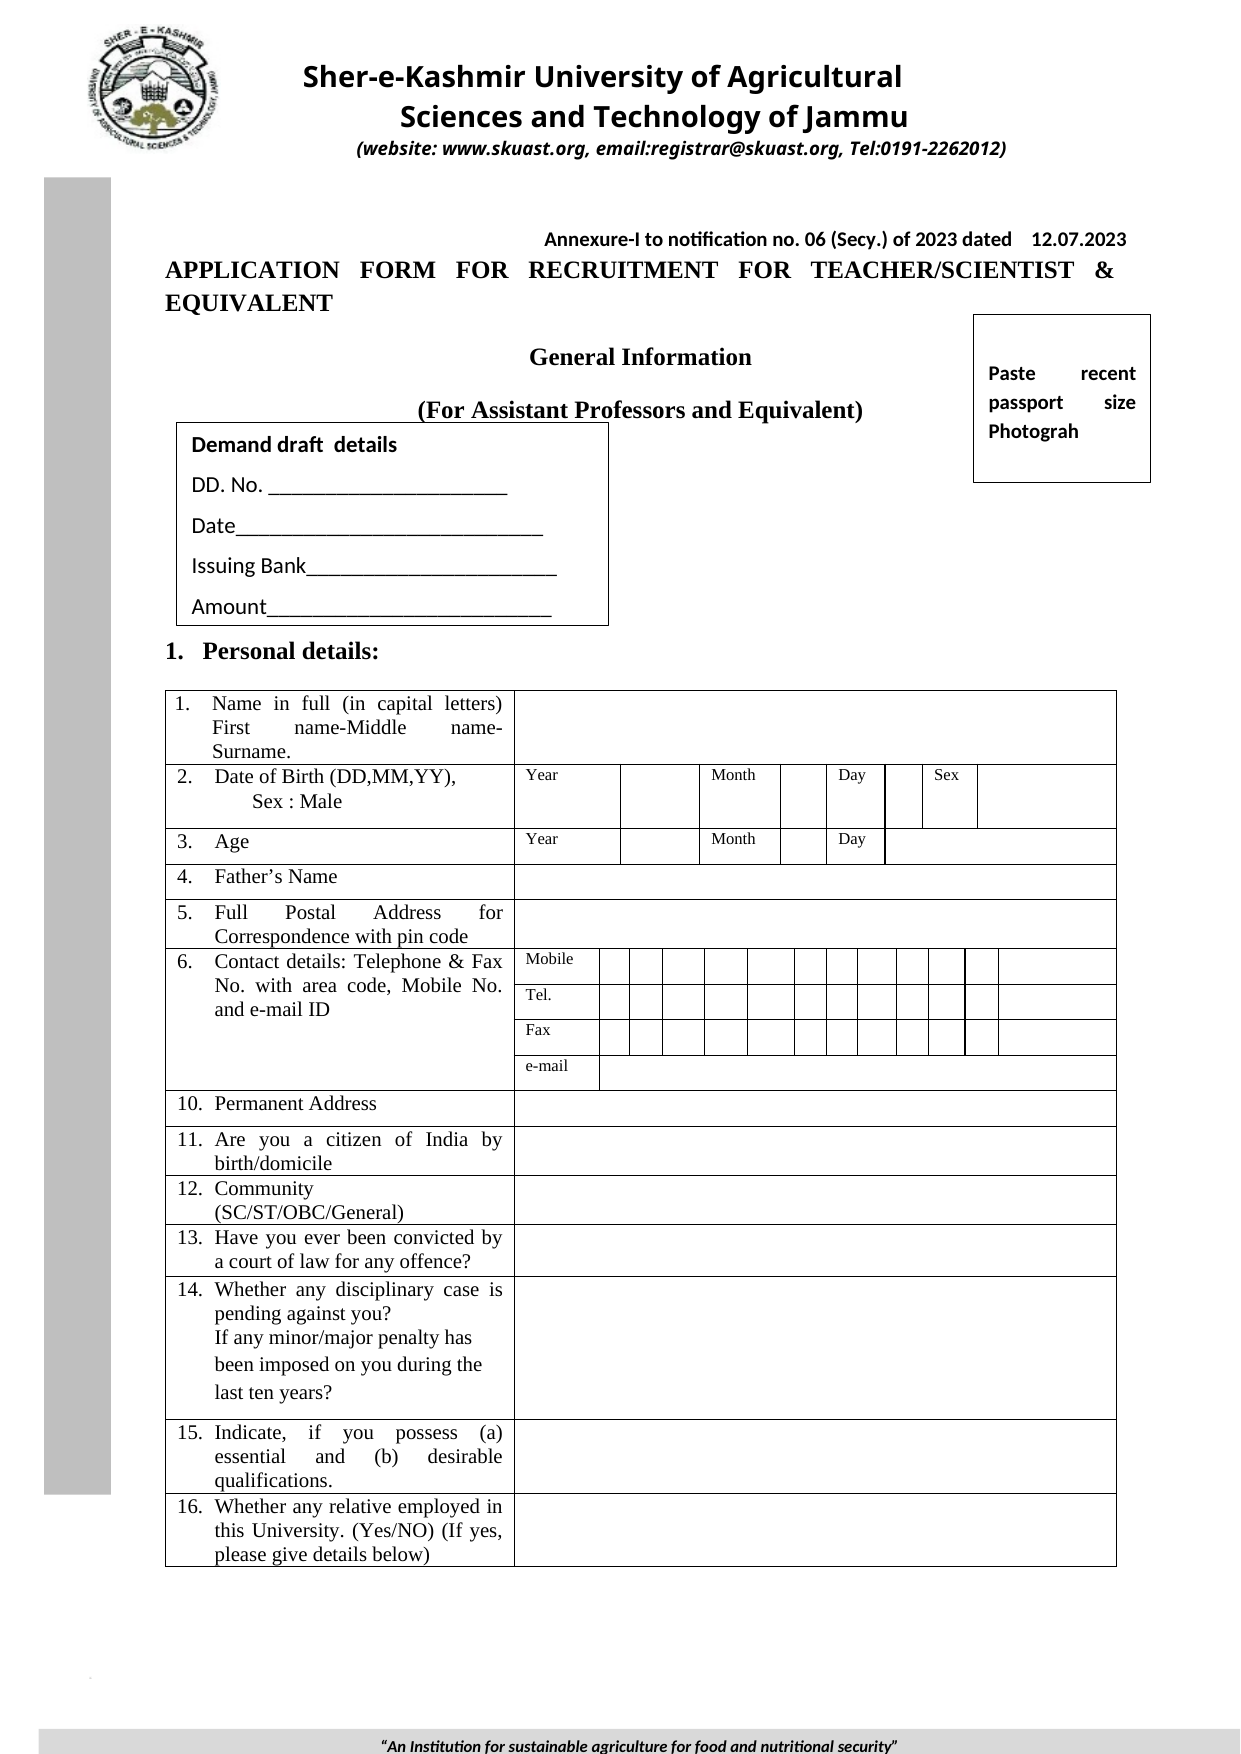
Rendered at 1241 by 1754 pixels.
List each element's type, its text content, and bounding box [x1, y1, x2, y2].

table_cell Full Postal Address for Correspondence with pin code [166, 900, 514, 948]
table_cell Age [166, 829, 514, 863]
table_cell Whether any relative employed in this University. (Yes/NO) (If yes, please give details below) [166, 1494, 514, 1566]
table_cell Have you ever been convicted by a court of law for any offence? [166, 1225, 514, 1276]
table_cell [600, 1020, 629, 1055]
table_cell [966, 985, 998, 1019]
table_cell [858, 1020, 896, 1055]
table_cell Father’s Name [166, 865, 514, 899]
table_cell [827, 1020, 857, 1055]
table_cell Indicate, if you possess (a) essential and (b) desirable qualifications. [166, 1420, 514, 1492]
table_cell Sex [923, 765, 977, 828]
table_cell [748, 949, 794, 984]
table_cell Fax [515, 1020, 599, 1055]
text General Information [165, 342, 973, 370]
table_cell [929, 1020, 964, 1055]
table_cell [600, 985, 629, 1019]
table_cell [827, 985, 857, 1019]
table_cell [886, 765, 922, 828]
table_cell Month [700, 829, 780, 863]
table_cell [827, 949, 857, 984]
table_cell [978, 765, 1116, 828]
table_cell Are you a citizen of India by birth/domicile [166, 1127, 514, 1175]
table_cell [663, 949, 704, 984]
table_cell [600, 1056, 1116, 1090]
table_cell [999, 1020, 1116, 1055]
list Personal details: [165, 636, 1116, 665]
table_cell [705, 1020, 747, 1055]
table_cell [630, 985, 662, 1019]
table_cell [663, 985, 704, 1019]
table_cell Day [827, 829, 884, 863]
table_cell [966, 1020, 998, 1055]
table_cell [705, 949, 747, 984]
table_cell [630, 949, 662, 984]
table_cell e-mail [515, 1056, 599, 1090]
table_cell Month [700, 765, 780, 828]
table_cell Date of Birth (DD,MM,YY), Sex : Male [166, 765, 514, 828]
table_cell [781, 765, 826, 828]
table_cell [897, 1020, 928, 1055]
table_cell [858, 985, 896, 1019]
table_cell [515, 1494, 1116, 1566]
table_cell [929, 949, 964, 984]
table_cell [621, 765, 699, 828]
table_cell Year [515, 765, 620, 828]
table_cell [795, 949, 826, 984]
table_cell Permanent Address [166, 1091, 514, 1126]
table_cell [897, 949, 928, 984]
table_cell [663, 1020, 704, 1055]
picture [83, 24, 221, 152]
table_cell [999, 949, 1116, 984]
table_cell [999, 985, 1116, 1019]
table_cell [795, 985, 826, 1019]
table_cell [858, 949, 896, 984]
table_cell [748, 985, 794, 1019]
table_cell [630, 1020, 662, 1055]
table_cell Day [827, 765, 884, 828]
table_cell [600, 949, 629, 984]
table_cell [621, 829, 699, 863]
table_header [515, 691, 1116, 763]
table_cell [795, 1020, 826, 1055]
table_cell [966, 949, 998, 984]
table_cell Community (SC/ST/OBC/General) [166, 1176, 514, 1224]
table_cell [886, 829, 1116, 863]
table_cell [515, 1176, 1116, 1224]
table_cell [929, 985, 964, 1019]
table_cell [897, 985, 928, 1019]
table_cell [515, 1420, 1116, 1492]
table_cell [515, 1127, 1116, 1175]
table_cell Whether any disciplinary case is pending against you? If any minor/major penalty has been imposed on you during the last ten years? [166, 1277, 514, 1419]
table_cell [515, 865, 1116, 899]
table_cell [515, 1225, 1116, 1276]
table_cell Contact details: Telephone & Fax No. with area code, Mobile No. and e-mail ID [166, 949, 514, 1090]
table_cell [515, 1091, 1116, 1126]
table_cell [705, 985, 747, 1019]
table_header Name in full (in capital letters) First name-Middle name-Surname. [166, 691, 514, 763]
table_cell Year [515, 829, 620, 863]
table_cell [748, 1020, 794, 1055]
table_cell [515, 900, 1116, 948]
table_cell Tel. [515, 985, 599, 1019]
table_cell Mobile [515, 949, 599, 984]
text APPLICATION FORM FOR RECRUITMENT FOR TEACHER/SCIENTIST & EQUIVALENT [165, 255, 1116, 316]
table_cell [515, 1277, 1116, 1419]
table_cell [781, 829, 826, 863]
text (For Assistant Professors and Equivalent) [165, 395, 973, 424]
